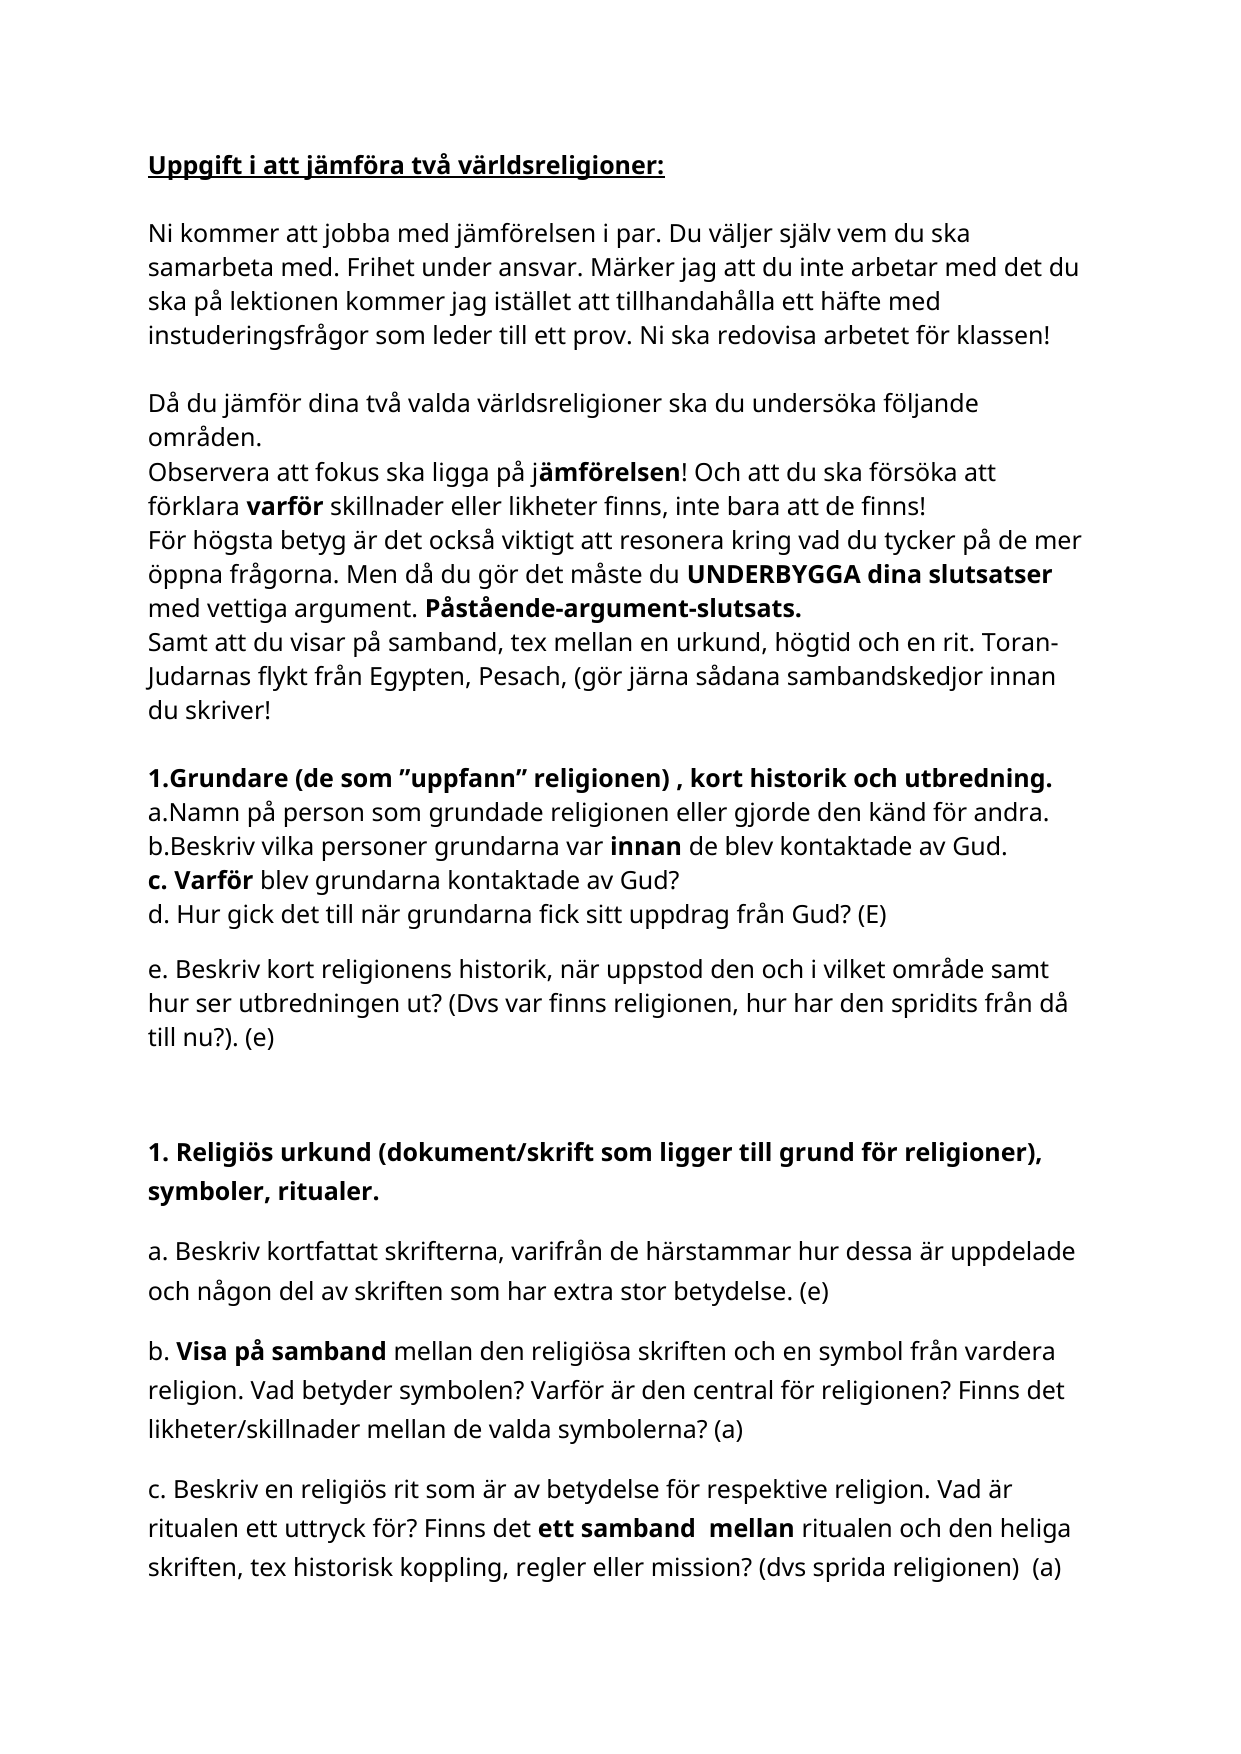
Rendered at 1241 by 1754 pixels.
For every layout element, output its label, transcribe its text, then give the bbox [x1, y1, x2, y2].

text d. Hur gick det till när grundarna fick sitt uppdrag från Gud? (E) [148, 897, 1093, 931]
text e. Beskriv kort religionens historik, när uppstod den och i vilket område samt hur ser utbredningen ut? (Dvs var finns religionen, hur har den spridits från då till nu?). (e) [148, 952, 1093, 1054]
text a.Namn på person som grundade religionen eller gjorde den känd för andra. [148, 795, 1093, 829]
text Ni kommer att jobba med jämförelsen i par. Du väljer själv vem du ska samarbeta med. Frihet under ansvar. Märker jag att du inte arbetar med det du ska på lektionen kommer jag istället att tillhandahålla ett häfte med instuderingsfrågor som leder till ett prov. Ni ska redovisa arbetet för klassen! [148, 216, 1093, 352]
text Samt att du visar på samband, tex mellan en urkund, högtid och en rit. Toran- Judarnas flykt från Egypten, Pesach, (gör järna sådana sambandskedjor innan du skriver! [148, 624, 1093, 727]
text c. Beskriv en religiös rit som är av betydelse för respektive religion. Vad är ritualen ett uttryck för? Finns det ett samband mellan ritualen och den heliga skriften, tex historisk koppling, regler eller mission? (dvs sprida religionen) (a) [148, 1472, 1093, 1584]
text b. Visa på samband mellan den religiösa skriften och en symbol från vardera religion. Vad betyder symbolen? Varför är den central för religionen? Finns det likheter/skillnader mellan de valda symbolerna? (a) [148, 1333, 1093, 1446]
text b.Beskriv vilka personer grundarna var innan de blev kontaktade av Gud. [148, 829, 1093, 863]
text För högsta betyg är det också viktigt att resonera kring vad du tycker på de mer öppna frågorna. Men då du gör det måste du UNDERBYGGA dina slutsatser med vettiga argument. Påstående-argument-slutsats. [148, 522, 1093, 624]
text 1. Religiös urkund (dokument/skrift som ligger till grund för religioner), symboler, ritualer. [148, 1135, 1093, 1208]
text 1.Grundare (de som ”uppfann” religionen) , kort historik och utbredning. [148, 761, 1093, 795]
text c. Varför blev grundarna kontaktade av Gud? [148, 863, 1093, 897]
text Observera att fokus ska ligga på jämförelsen! Och att du ska försöka att förklara varför skillnader eller likheter finns, inte bara att de finns! [148, 454, 1093, 522]
text a. Beskriv kortfattat skrifterna, varifrån de härstammar hur dessa är uppdelade och någon del av skriften som har extra stor betydelse. (e) [148, 1234, 1093, 1307]
text Uppgift i att jämföra två världsreligioner: [148, 148, 1093, 182]
text Då du jämför dina två valda världsreligioner ska du undersöka följande områden. [148, 386, 1093, 454]
